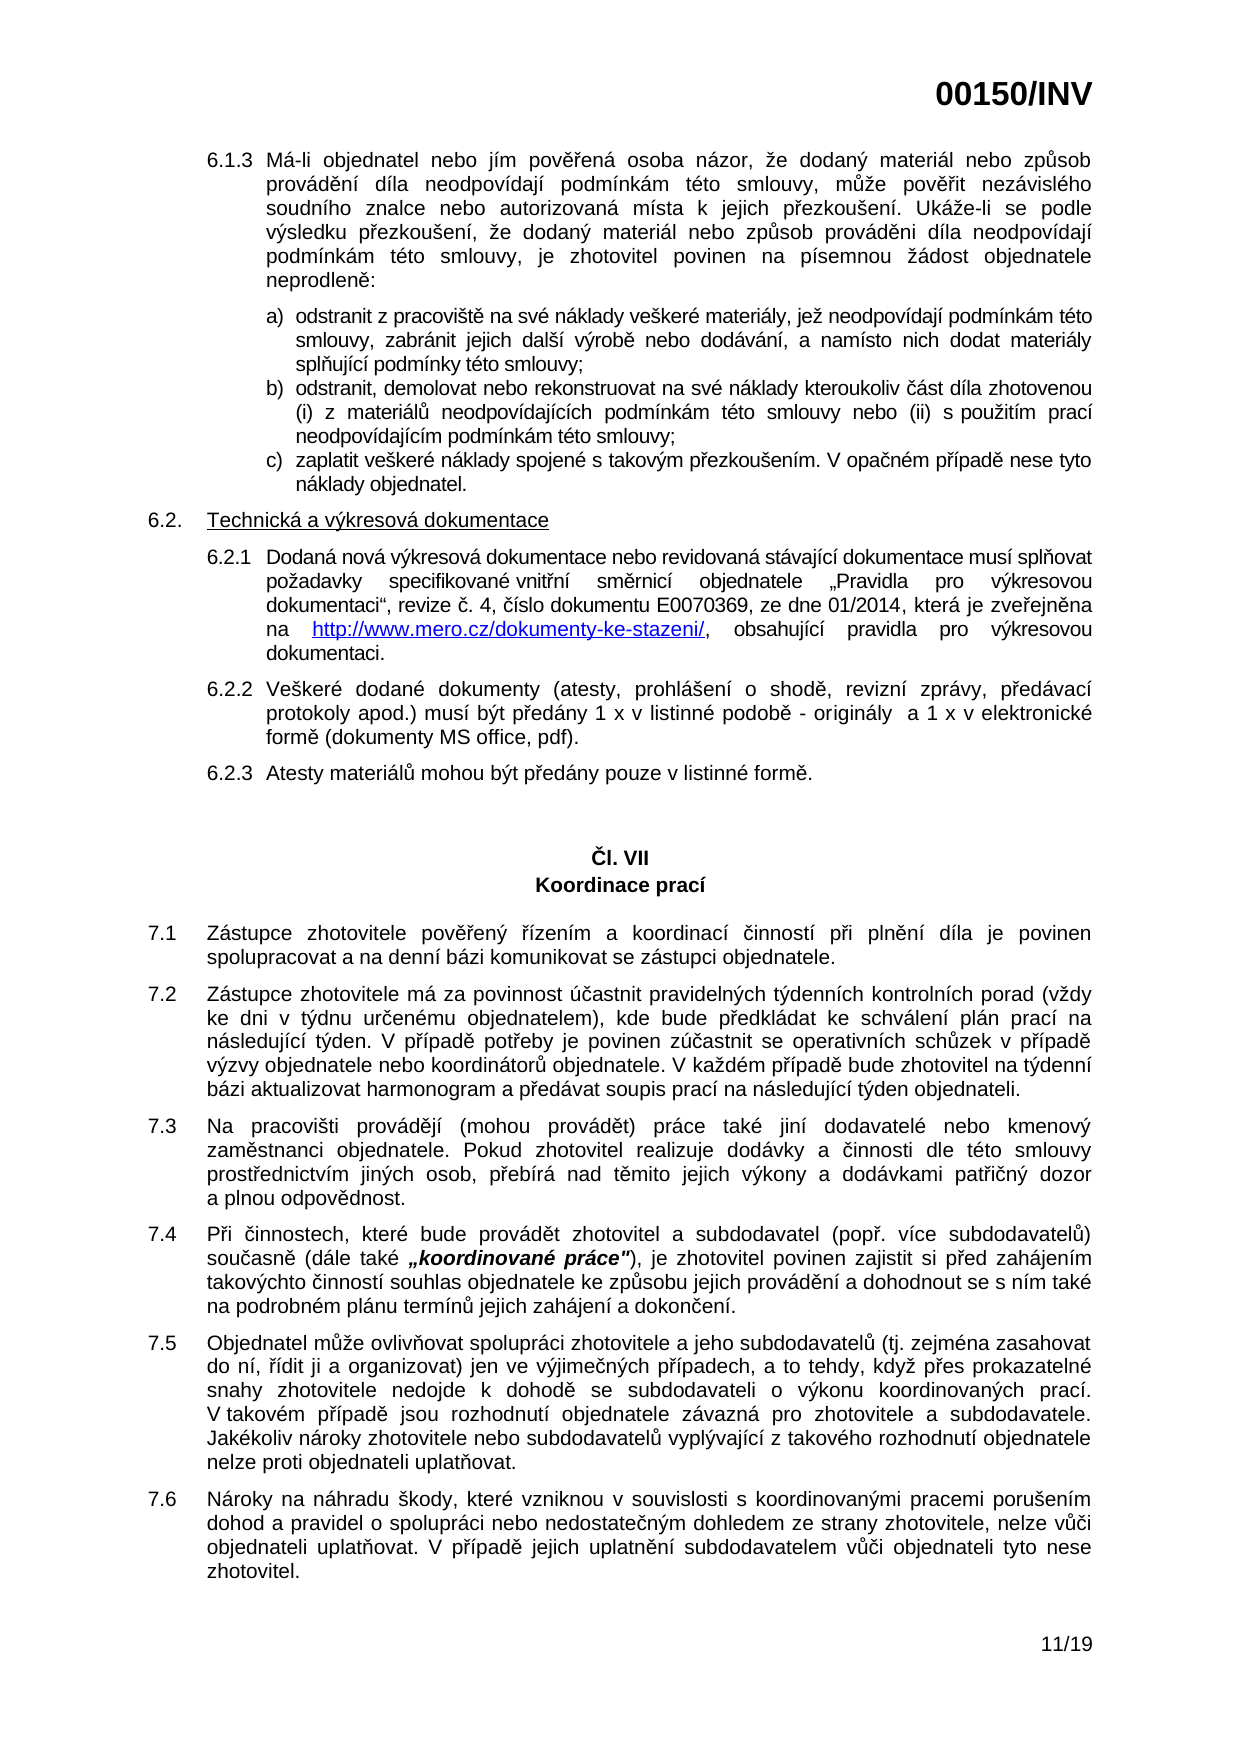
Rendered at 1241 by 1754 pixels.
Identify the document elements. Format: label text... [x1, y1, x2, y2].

list Zástupce zhotovitele má za povinnost účastnit pravidelných týdenních kontrolních porad (vždy ke dni v týdnu určenému objednatelem), kde bude předkládat ke schválení plán prací na následující týden. V případě potřeby je povinen zúčastnit se operativních schůzek v případě výzvy objednatele nebo koordinátorů objednatele. V každém případě bude zhotovitel na týdenní bázi aktualizovat harmonogram a předávat soupis prací na následující týden objednateli. [148, 981, 1093, 1101]
text Čl. VII [148, 846, 1093, 869]
text Koordinace prací [148, 873, 1093, 897]
list Při činnostech, které bude provádět zhotovitel a subdodavatel (popř. více subdodavatelů) současně (dále také „koordinované práce"), je zhotovitel povinen zajistit si před zahájením takovýchto činností souhlas objednatele ke způsobu jejich provádění a dohodnout se s ním také na podrobném plánu termínů jejich zahájení a dokončení. [148, 1222, 1093, 1318]
list Na pracovišti provádějí (mohou provádět) práce také jiní dodavatelé nebo kmenový zaměstnanci objednatele. Pokud zhotovitel realizuje dodávky a činnosti dle této smlouvy prostřednictvím jiných osob, přebírá nad těmito jejich výkony a dodávkami patřičný dozor a plnou odpovědnost. [148, 1114, 1093, 1209]
list zaplatit veškeré náklady spojené s takovým přezkoušením. V opačném případě nese tyto náklady objednatel. [266, 448, 1093, 496]
list Veškeré dodané dokumenty (atesty, prohlášení o shodě, revizní zprávy, předávací protokoly apod.) musí být předány 1 x v listinné podobě - originály a 1 x v elektronické formě (dokumenty MS office, pdf). [207, 677, 1093, 749]
list Nároky na náhradu škody, které vzniknou v souvislosti s koordinovanými pracemi porušením dohod a pravidel o spolupráci nebo nedostatečným dohledem ze strany zhotovitele, nelze vůči objednateli uplatňovat. V případě jejich uplatnění subdodavatelem vůči objednateli tyto nese zhotovitel. [148, 1487, 1093, 1582]
list Atesty materiálů mohou být předány pouze v listinné formě. [207, 761, 1093, 785]
list Technická a výkresová dokumentace [148, 508, 1093, 532]
list odstranit, demolovat nebo rekonstruovat na své náklady kteroukoliv část díla zhotovenou (i) z materiálů neodpovídajících podmínkám této smlouvy nebo (ii) s použitím prací neodpovídajícím podmínkám této smlouvy; [266, 376, 1093, 448]
list odstranit z pracoviště na své náklady veškeré materiály, jež neodpovídají podmínkám této smlouvy, zabránit jejich další výrobě nebo dodávání, a namísto nich dodat materiály splňující podmínky této smlouvy; [266, 304, 1093, 376]
list Zástupce zhotovitele pověřený řízením a koordinací činností při plnění díla je povinen spolupracovat a na denní bázi komunikovat se zástupci objednatele. [148, 921, 1093, 969]
list Má-li objednatel nebo jím pověřená osoba názor, že dodaný materiál nebo způsob provádění díla neodpovídají podmínkám této smlouvy, může pověřit nezávislého soudního znalce nebo autorizovaná místa k jejich přezkoušení. Ukáže-li se podle výsledku přezkoušení, že dodaný materiál nebo způsob prováděni díla neodpovídají podmínkám této smlouvy, je zhotovitel povinen na písemnou žádost objednatele neprodleně: [207, 148, 1093, 291]
list Dodaná nová výkresová dokumentace nebo revidovaná stávající dokumentace musí splňovat požadavky specifikované vnitřní směrnicí objednatele „Pravidla pro výkresovou dokumentaci“, revize č. 4, číslo dokumentu E0070369, ze dne 01/2014, která je zveřejněna na http://www.mero.cz/dokumenty-ke-stazeni/, obsahující pravidla pro výkresovou dokumentaci. [207, 544, 1093, 664]
list Objednatel může ovlivňovat spolupráci zhotovitele a jeho subdodavatelů (tj. zejména zasahovat do ní, řídit ji a organizovat) jen ve výjimečných případech, a to tehdy, když přes prokazatelné snahy zhotovitele nedojde k dohodě se subdodavateli o výkonu koordinovaných prací. V takovém případě jsou rozhodnutí objednatele závazná pro zhotovitele a subdodavatele. Jakékoliv nároky zhotovitele nebo subdodavatelů vyplývající z takového rozhodnutí objednatele nelze proti objednateli uplatňovat. [148, 1330, 1093, 1474]
